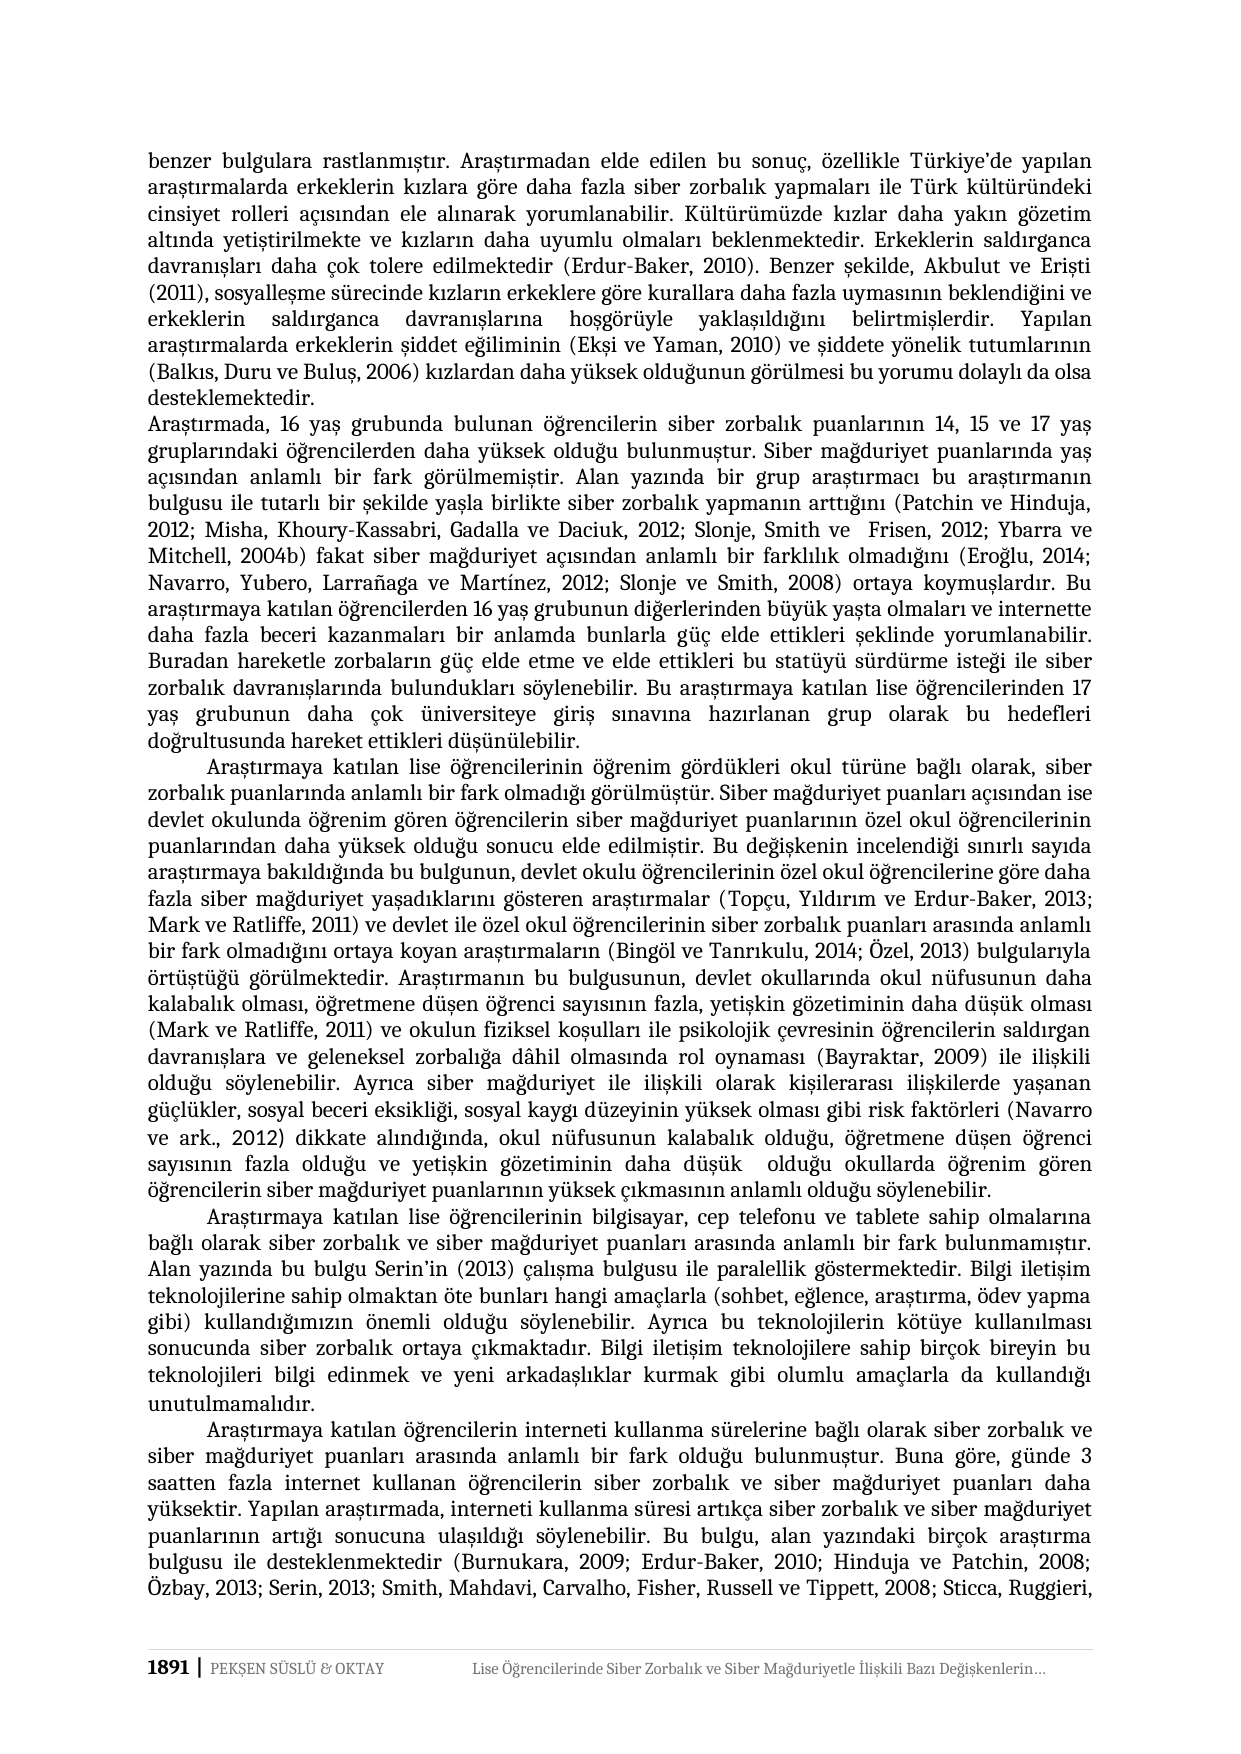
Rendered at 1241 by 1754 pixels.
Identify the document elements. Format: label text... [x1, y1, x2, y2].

text Araştırmaya katılan lise öğrencilerinin öğrenim gördükleri okul türüne bağlı olarak, siber zorbalık puanlarında anlamlı bir fark olmadığı görülmüştür. Siber mağduriyet puanları açısından ise devlet okulunda öğrenim gören öğrencilerin siber mağduriyet puanlarının özel okul öğrencilerinin puanlarından daha yüksek olduğu sonucu elde edilmiştir. Bu değişkenin incelendiği sınırlı sayıda araştırmaya bakıldığında bu bulgunun, devlet okulu öğrencilerinin özel okul öğrencilerine göre daha fazla siber mağduriyet yaşadıklarını gösteren araştırmalar (Topçu, Yıldırım ve Erdur-Baker, 2013; Mark ve Ratliffe, 2011) ve devlet ile özel okul öğrencilerinin siber zorbalık puanları arasında anlamlı bir fark olmadığını ortaya koyan araştırmaların (Bingöl ve Tanrıkulu, 2014; Özel, 2013) bulgularıyla örtüştüğü görülmektedir. Araştırmanın bu bulgusunun, devlet okullarında okul nüfusunun daha kalabalık olması, öğretmene düşen öğrenci sayısının fazla, yetişkin gözetiminin daha düşük olması (Mark ve Ratliffe, 2011) ve okulun fiziksel koşulları ile psikolojik çevresinin öğrencilerin saldırgan davranışlara ve geleneksel zorbalığa dâhil olmasında rol oynaması (Bayraktar, 2009) ile ilişkili olduğu söylenebilir. Ayrıca siber mağduriyet ile ilişkili olarak kişilerarası ilişkilerde yaşanan güçlükler, sosyal beceri eksikliği, sosyal kaygı düzeyinin yüksek olması gibi risk faktörleri (Navarro ve ark., 2012) dikkate alındığında, okul nüfusunun kalabalık olduğu, öğretmene düşen öğrenci sayısının fazla olduğu ve yetişkin gözetiminin daha düşük olduğu okullarda öğrenim gören öğrencilerin siber mağduriyet puanlarının yüksek çıkmasının anlamlı olduğu söylenebilir. [148, 754, 1093, 1203]
text Araştırmaya katılan lise öğrencilerinin bilgisayar, cep telefonu ve tablete sahip olmalarına bağlı olarak siber zorbalık ve siber mağduriyet puanları arasında anlamlı bir fark bulunmamıştır. Alan yazında bu bulgu Serin’in (2013) çalışma bulgusu ile paralellik göstermektedir. Bilgi iletişim teknolojilerine sahip olmaktan öte bunları hangi amaçlarla (sohbet, eğlence, araştırma, ödev yapma gibi) kullandığımızın önemli olduğu söylenebilir. Ayrıca bu teknolojilerin kötüye kullanılması sonucunda siber zorbalık ortaya çıkmaktadır. Bilgi iletişim teknolojilere sahip birçok bireyin bu teknolojileri bilgi edinmek ve yeni arkadaşlıklar kurmak gibi olumlu amaçlarla da kullandığı unutulmamalıdır. [148, 1203, 1093, 1417]
text Araştırmada, 16 yaş grubunda bulunan öğrencilerin siber zorbalık puanlarının 14, 15 ve 17 yaş gruplarındaki öğrencilerden daha yüksek olduğu bulunmuştur. Siber mağduriyet puanlarında yaş açısından anlamlı bir fark görülmemiştir. Alan yazında bir grup araştırmacı bu araştırmanın bulgusu ile tutarlı bir şekilde yaşla birlikte siber zorbalık yapmanın arttığını (Patchin ve Hinduja, 2012; Misha, Khoury-Kassabri, Gadalla ve Daciuk, 2012; Slonje, Smith ve Frisen, 2012; Ybarra ve Mitchell, 2004b) fakat siber mağduriyet açısından anlamlı bir farklılık olmadığını (Eroğlu, 2014; Navarro, Yubero, Larrañaga ve Martínez, 2012; Slonje ve Smith, 2008) ortaya koymuşlardır. Bu araştırmaya katılan öğrencilerden 16 yaş grubunun diğerlerinden büyük yaşta olmaları ve internette daha fazla beceri kazanmaları bir anlamda bunlarla güç elde ettikleri şeklinde yorumlanabilir. Buradan hareketle zorbaların güç elde etme ve elde ettikleri bu statüyü sürdürme isteği ile siber zorbalık davranışlarında bulundukları söylenebilir. Bu araştırmaya katılan lise öğrencilerinden 17 yaş grubunun daha çok üniversiteye giriş sınavına hazırlanan grup olarak bu hedefleri doğrultusunda hareket ettikleri düşünülebilir. [148, 411, 1093, 754]
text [148, 148, 1093, 411]
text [148, 1417, 1093, 1601]
